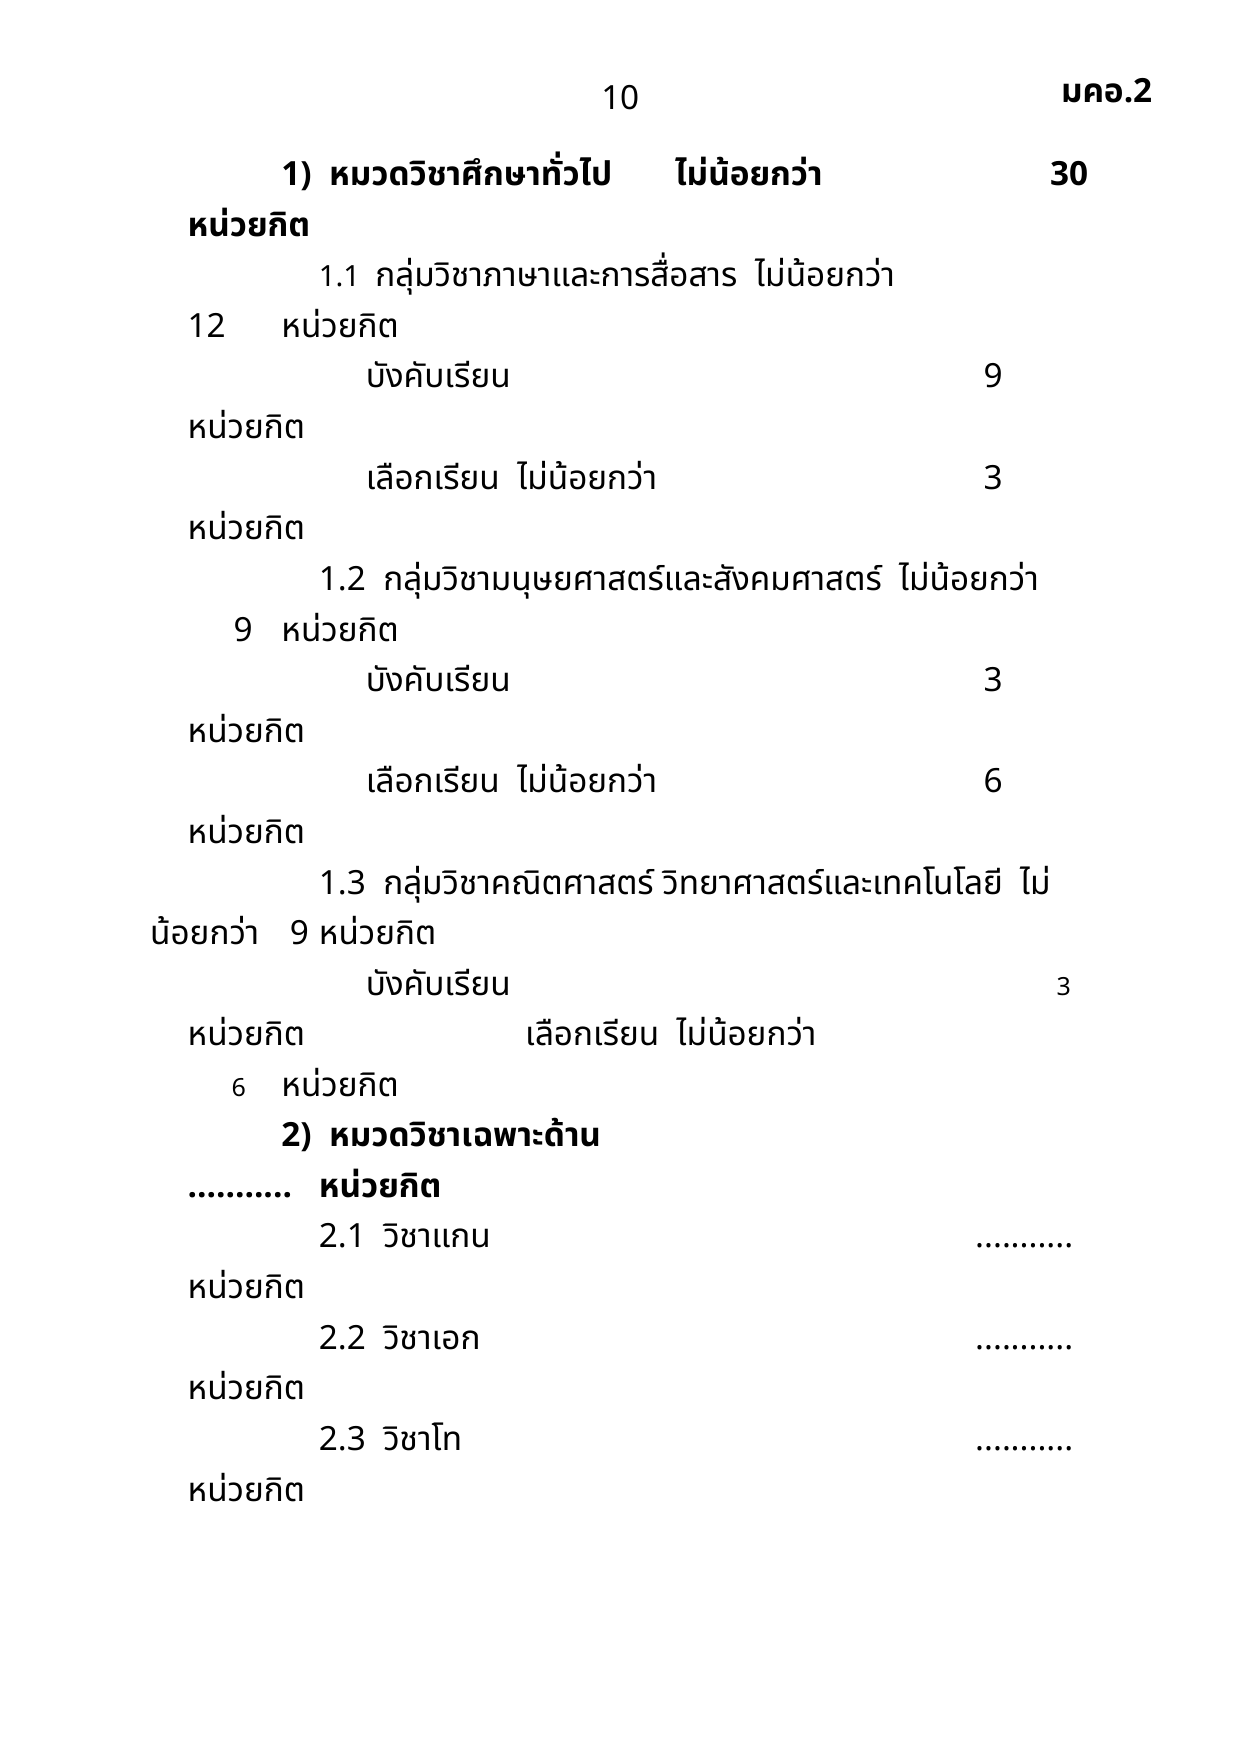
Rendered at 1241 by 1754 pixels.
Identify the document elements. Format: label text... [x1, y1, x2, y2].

text บังคับเรียน 3 หน่วยกิต เลือกเรียน ไม่น้อยกว่า 6 หน่วยกิต [150, 960, 1090, 1111]
text 1.1 กลุ่มวิชาภาษาและการสื่อสาร ไม่น้อยกว่า 12 หน่วยกิต [150, 251, 1090, 352]
text เลือกเรียน ไม่น้อยกว่า 3 หน่วยกิต [150, 453, 1090, 555]
text เลือกเรียน ไม่น้อยกว่า 6 หน่วยกิต [150, 757, 1090, 858]
text บังคับเรียน 9 หน่วยกิต [150, 352, 1090, 453]
text 2.2 วิชาเอก ........... หน่วยกิต [150, 1313, 1090, 1415]
text 2) หมวดวิชาเฉพาะด้าน ........... หน่วยกิต [150, 1111, 1090, 1212]
text 2.1 วิชาแกน ........... หน่วยกิต [150, 1212, 1090, 1313]
text บังคับเรียน 3 หน่วยกิต [150, 656, 1090, 757]
text 1.3 กลุ่มวิชาคณิตศาสตร์ วิทยาศาสตร์และเทคโนโลยี ไม่น้อยกว่า 9 หน่วยกิต [150, 858, 1090, 960]
text 1.2 กลุ่มวิชามนุษยศาสตร์และสังคมศาสตร์ ไม่น้อยกว่า 9 หน่วยกิต [150, 555, 1090, 656]
text 2.3 วิชาโท ........... หน่วยกิต [150, 1415, 1090, 1516]
text 1) หมวดวิชาศึกษาทั่วไป ไม่น้อยกว่า 30 หน่วยกิต [150, 150, 1090, 251]
